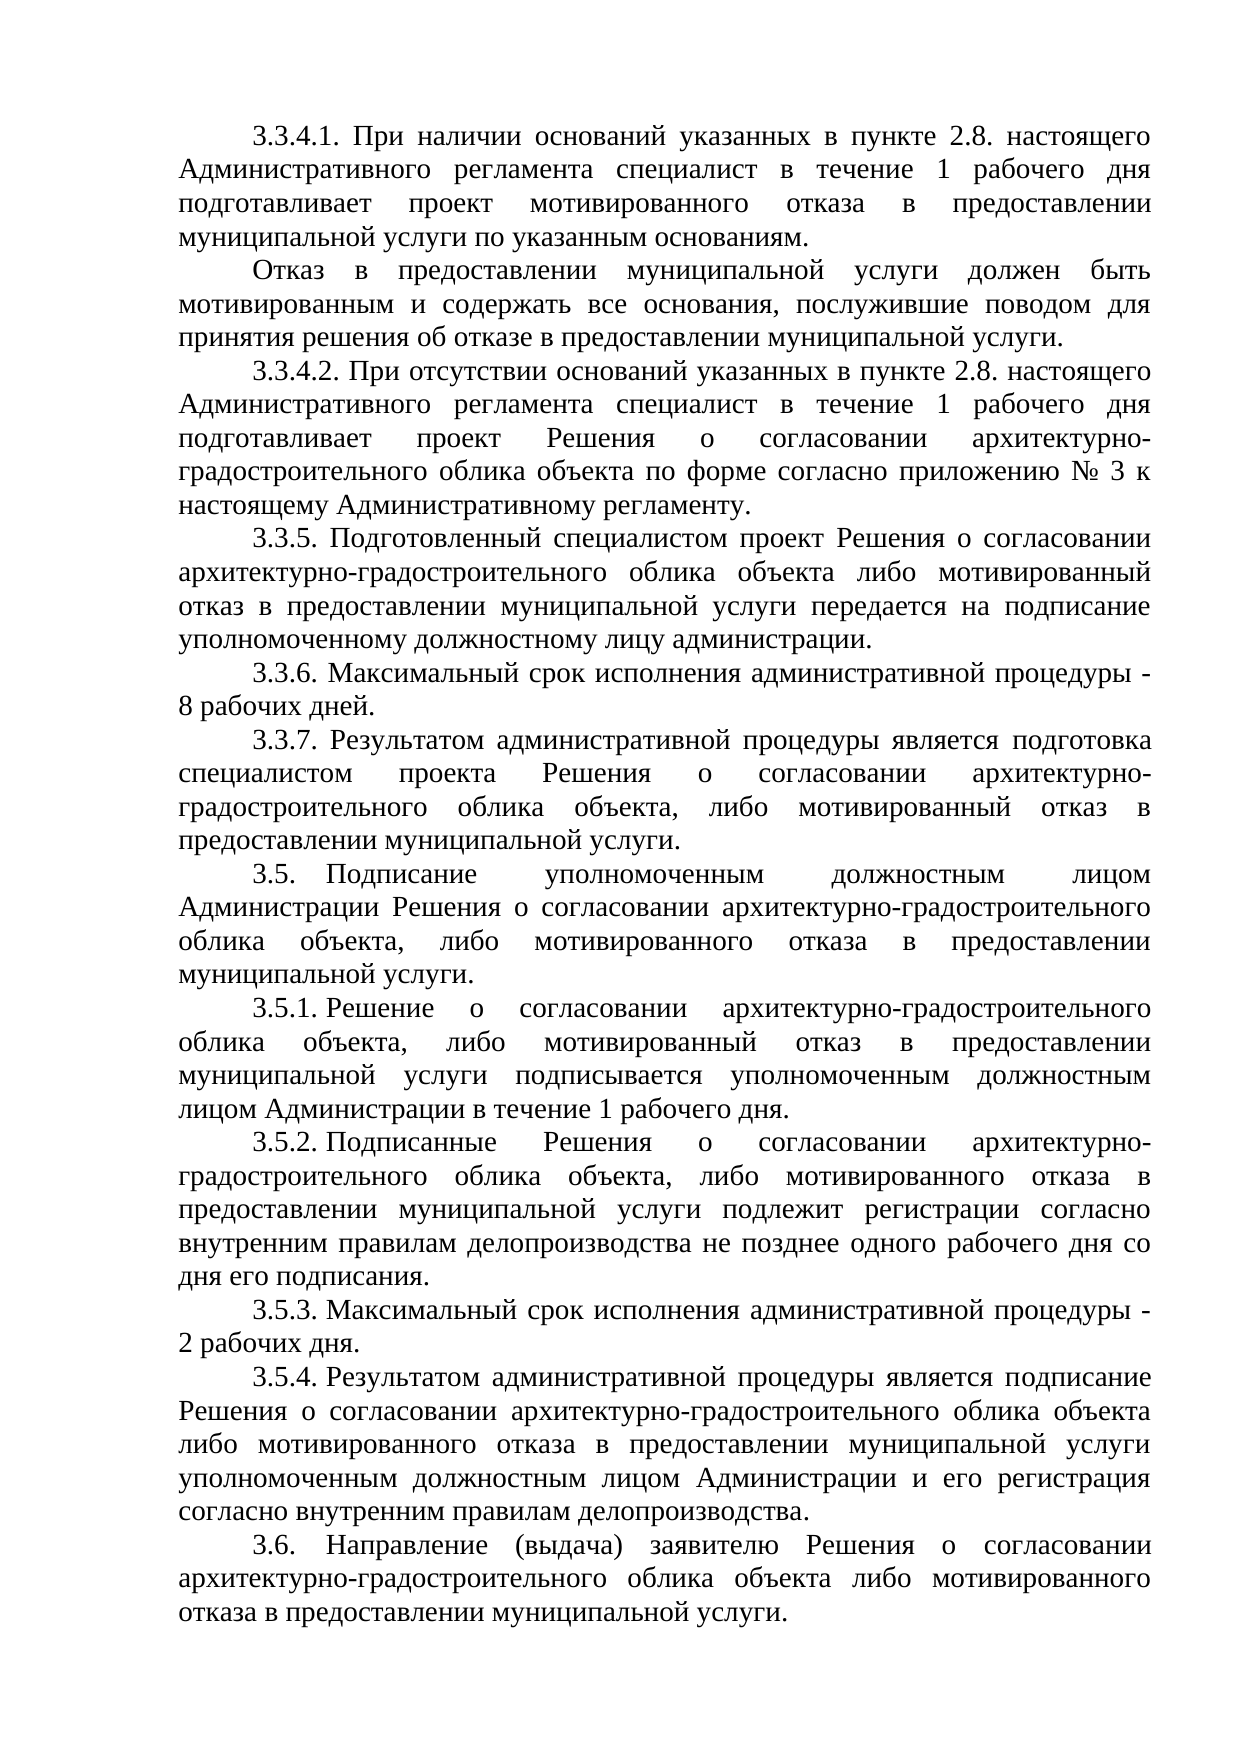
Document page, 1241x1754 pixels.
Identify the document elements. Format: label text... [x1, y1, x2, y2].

text 3.3.6. Максимальный срок исполнения административной процедуры - 8 рабочих дней. [178, 655, 1152, 722]
list Подписанные Решения о согласовании архитектурно-градостроительного облика объекта, либо мотивированного отказа в предоставлении муниципальной услуги подлежит регистрации согласно внутренним правилам делопроизводства не позднее одного рабочего дня со дня его подписания. [178, 1124, 1152, 1292]
text Отказ в предоставлении муниципальной услуги должен быть мотивированным и содержать все основания, послужившие поводом для принятия решения об отказе в предоставлении муниципальной услуги. [178, 252, 1152, 353]
text 3.3.7. Результатом административной процедуры является подготовка специалистом проекта Решения о согласовании архитектурно-градостроительного облика объекта, либо мотивированный отказ в предоставлении муниципальной услуги. [178, 722, 1152, 856]
text 3.3.5. Подготовленный специалистом проект Решения о согласовании архитектурно-градостроительного облика объекта либо мотивированный отказ в предоставлении муниципальной услуги передается на подписание уполномоченному должностному лицу администрации. [178, 521, 1152, 655]
list Максимальный срок исполнения административной процедуры - 2 рабочих дня. [178, 1292, 1152, 1359]
list Направление (выдача) заявителю Решения о согласовании архитектурно-градостроительного облика объекта либо мотивированного отказа в предоставлении муниципальной услуги. [178, 1527, 1152, 1627]
list Подписание уполномоченным должностным лицом Администрации Решения о согласовании архитектурно-градостроительного облика объекта, либо мотивированного отказа в предоставлении муниципальной услуги. [178, 856, 1152, 990]
text 3.3.4.2. При отсутствии оснований указанных в пункте 2.8. настоящего Административного регламента специалист в течение 1 рабочего дня подготавливает проект Решения о согласовании архитектурно-градостроительного облика объекта по форме согласно приложению № 3 к настоящему Административному регламенту. [178, 353, 1152, 521]
list Результатом административной процедуры является подписание Решения о согласовании архитектурно-градостроительного облика объекта либо мотивированного отказа в предоставлении муниципальной услуги уполномоченным должностным лицом Администрации и его регистрация согласно внутренним правилам делопроизводства. [178, 1359, 1152, 1527]
text 3.3.4.1. При наличии оснований указанных в пункте 2.8. настоящего Административного регламента специалист в течение 1 рабочего дня подготавливает проект мотивированного отказа в предоставлении муниципальной услуги по указанным основаниям. [178, 118, 1152, 252]
list Решение о согласовании архитектурно-градостроительного облика объекта, либо мотивированный отказ в предоставлении муниципальной услуги подписывается уполномоченным должностным лицом Администрации в течение 1 рабочего дня. [178, 990, 1152, 1124]
